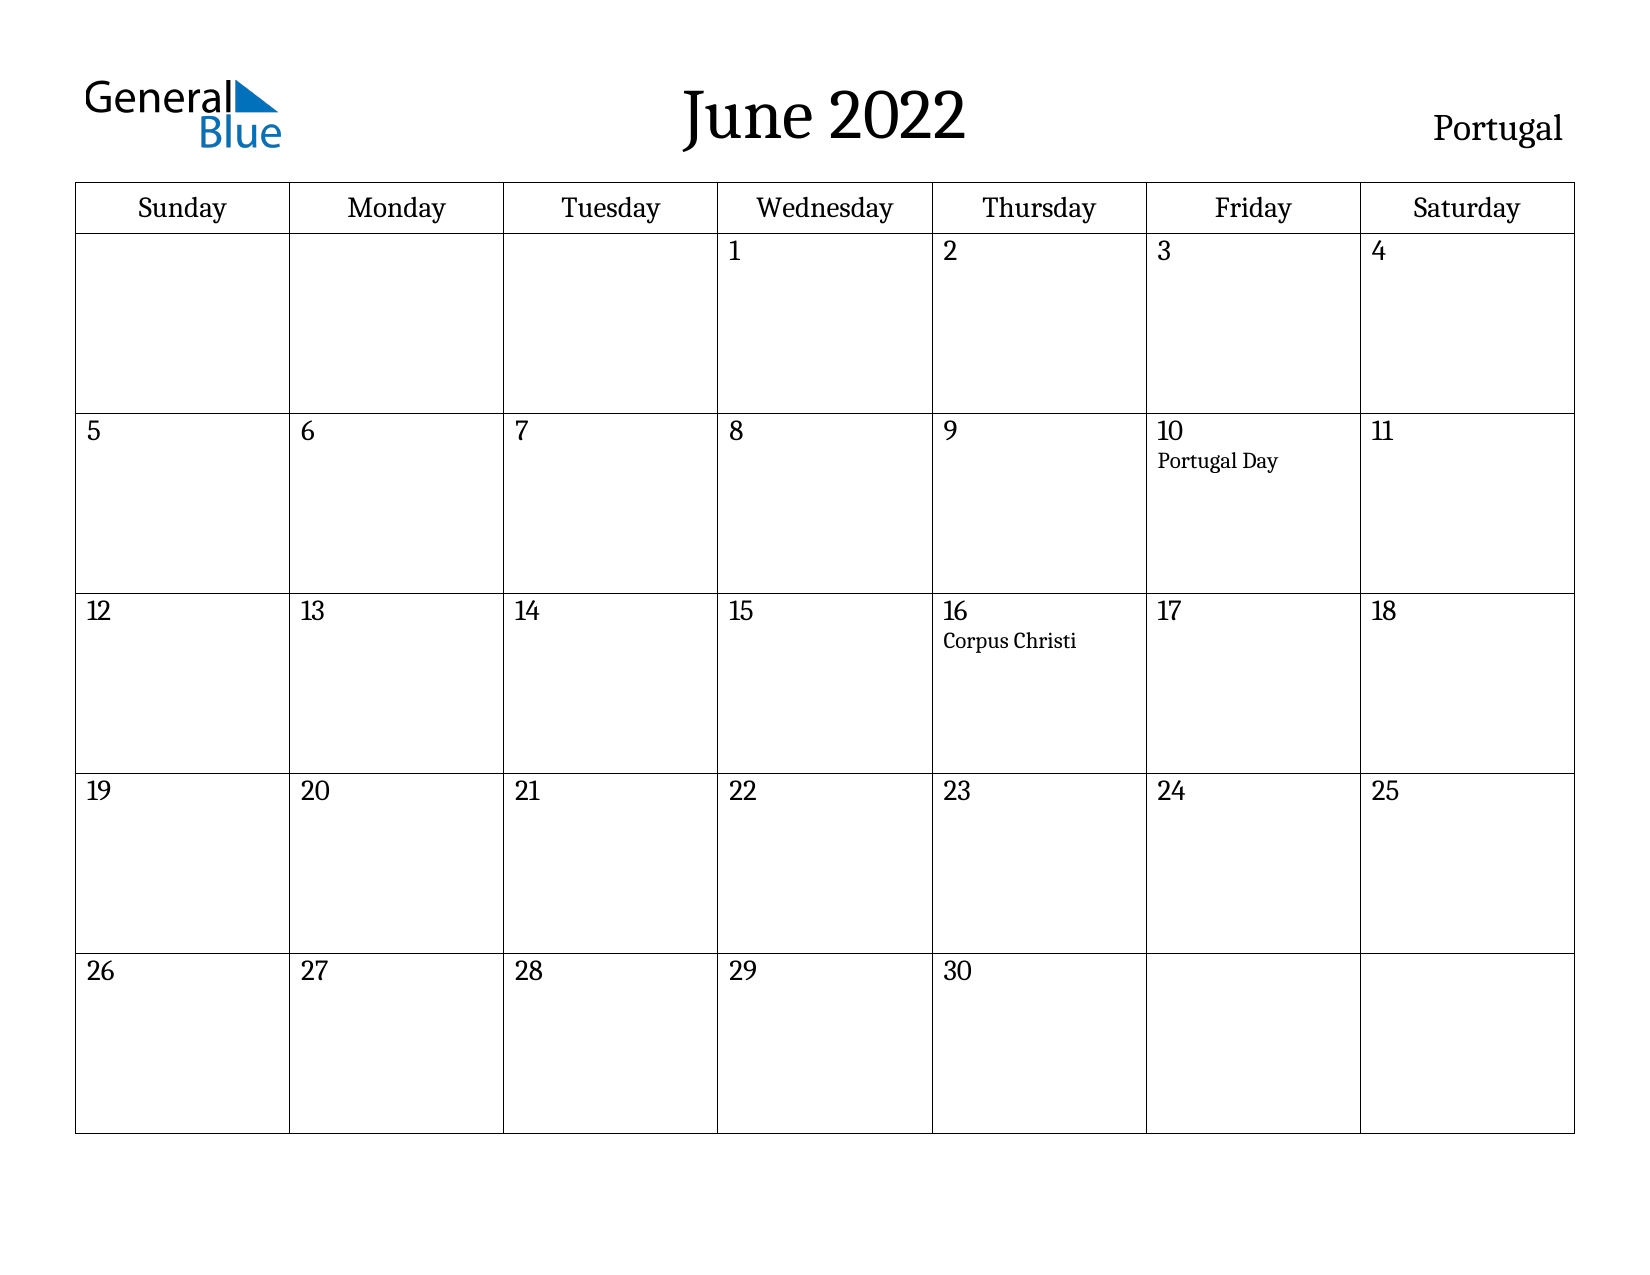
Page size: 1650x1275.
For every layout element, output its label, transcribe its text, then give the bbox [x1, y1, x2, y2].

table_cell [290, 808, 503, 953]
table_cell 29 [718, 954, 932, 987]
table_cell Tuesday [504, 183, 717, 233]
table_cell [718, 448, 932, 593]
table_cell [76, 234, 289, 267]
table_cell 3 [1147, 234, 1360, 267]
table_cell [76, 808, 289, 953]
table_cell [76, 988, 289, 1133]
table_header June 2022 [504, 75, 1146, 182]
table_cell Sunday [76, 183, 289, 233]
table_cell [290, 234, 503, 267]
table_cell 26 [76, 954, 289, 987]
table_cell [933, 988, 1146, 1133]
table_cell 12 [76, 594, 289, 627]
table_cell [1361, 627, 1574, 773]
table_cell 16 [933, 594, 1146, 627]
table_cell 6 [290, 414, 503, 447]
table_cell Corpus Christi [933, 627, 1146, 773]
table_cell Wednesday [718, 183, 932, 233]
table_cell [1361, 448, 1574, 593]
picture [86, 80, 281, 148]
table_cell Monday [290, 183, 503, 233]
table_cell 9 [933, 414, 1146, 447]
table_cell 23 [933, 774, 1146, 807]
table_header [76, 75, 503, 182]
table_cell 5 [76, 414, 289, 447]
table_cell [718, 988, 932, 1133]
table_cell 27 [290, 954, 503, 987]
table_cell 22 [718, 774, 932, 807]
table_cell [504, 448, 717, 593]
table_cell 17 [1147, 594, 1360, 627]
table_cell 21 [504, 774, 717, 807]
table_cell 13 [290, 594, 503, 627]
table_cell 10 [1147, 414, 1360, 447]
table_cell [1361, 267, 1574, 413]
table_cell [290, 988, 503, 1133]
table_cell [933, 448, 1146, 593]
table_cell [504, 267, 717, 413]
table_cell 18 [1361, 594, 1574, 627]
table_cell [718, 808, 932, 953]
table_cell 11 [1361, 414, 1574, 447]
table_cell 25 [1361, 774, 1574, 807]
table_cell [933, 808, 1146, 953]
table_cell Saturday [1361, 183, 1574, 233]
table_cell [1361, 954, 1574, 987]
table_cell [1361, 808, 1574, 953]
table_cell 20 [290, 774, 503, 807]
table_cell [718, 627, 932, 773]
table_cell 15 [718, 594, 932, 627]
table_cell [504, 808, 717, 953]
table_cell [504, 988, 717, 1133]
table_cell 2 [933, 234, 1146, 267]
table_cell [290, 267, 503, 413]
table_cell [1147, 954, 1360, 987]
table_cell 28 [504, 954, 717, 987]
table_cell [718, 267, 932, 413]
table_cell [504, 627, 717, 773]
table_cell [290, 627, 503, 773]
table_cell 4 [1361, 234, 1574, 267]
table_cell 7 [504, 414, 717, 447]
table_cell 1 [718, 234, 932, 267]
table_cell [76, 448, 289, 593]
table_cell 24 [1147, 774, 1360, 807]
table_cell [1147, 267, 1360, 413]
table_cell [290, 448, 503, 593]
table_cell 30 [933, 954, 1146, 987]
table_cell [1147, 988, 1360, 1133]
table_cell [504, 234, 717, 267]
table_cell Portugal Day [1147, 448, 1360, 593]
table_cell Friday [1147, 183, 1360, 233]
table_header Portugal [1146, 75, 1574, 182]
table_cell [1147, 808, 1360, 953]
table_cell 14 [504, 594, 717, 627]
table_cell [1361, 988, 1574, 1133]
table_cell [76, 627, 289, 773]
table_cell 8 [718, 414, 932, 447]
table_cell [76, 267, 289, 413]
table_cell [1147, 627, 1360, 773]
table_cell [933, 267, 1146, 413]
table_cell 19 [76, 774, 289, 807]
table_cell Thursday [933, 183, 1146, 233]
